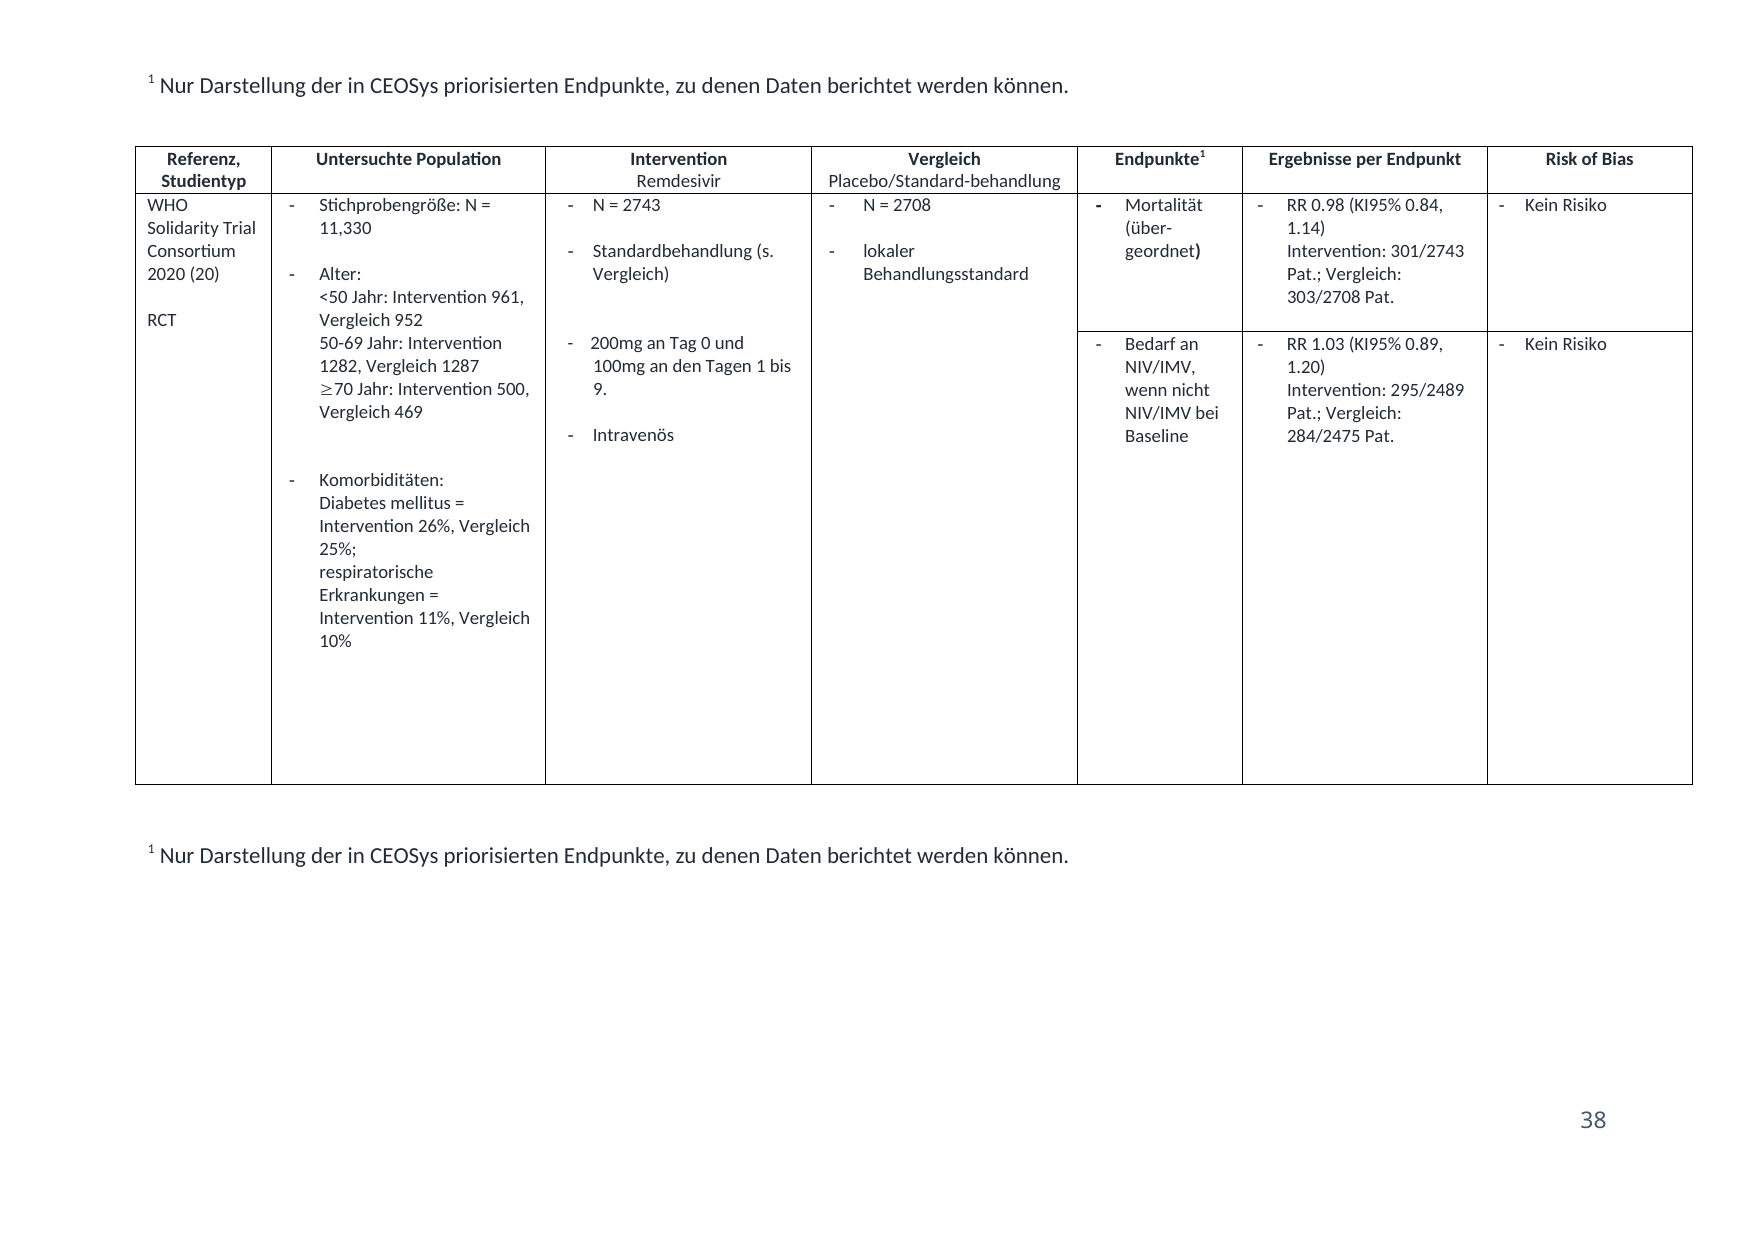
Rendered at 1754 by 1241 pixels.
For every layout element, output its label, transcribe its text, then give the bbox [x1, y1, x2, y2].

table_header Untersuchte Population [272, 147, 545, 192]
text 1 Nur Darstellung der in CEOSys priorisierten Endpunkte, zu denen Daten berichtet werden können. [148, 841, 1606, 869]
table_cell Kein Risiko [1488, 332, 1692, 784]
table_header Risk of Bias [1488, 147, 1692, 192]
table_header Ergebnisse per Endpunkt [1243, 147, 1487, 192]
table_header Intervention Remdesivir [546, 147, 811, 192]
table_header Endpunkte1 [1078, 147, 1242, 192]
table_cell Bedarf an NIV/IMV, wenn nicht NIV/IMV bei Baseline [1078, 332, 1242, 784]
table_cell RR 1.03 (KI95% 0.89, 1.20) Intervention: 295/2489 Pat.; Vergleich: 284/2475 Pat. [1243, 332, 1487, 784]
table_header Vergleich Placebo/Standard-behandlung [812, 147, 1077, 192]
table_cell RR 0.98 (KI95% 0.84, 1.14) Intervention: 301/2743 Pat.; Vergleich: 303/2708 Pat. [1243, 194, 1487, 331]
text 1 Nur Darstellung der in CEOSys priorisierten Endpunkte, zu denen Daten berichtet werden können. [148, 71, 1606, 99]
table_cell Mortalität (über-geordnet) [1078, 194, 1242, 331]
table_cell WHO Solidarity Trial Consortium 2020 (20) RCT [136, 194, 271, 784]
table_header Referenz, Studientyp [136, 147, 271, 192]
table_cell Kein Risiko [1488, 194, 1692, 331]
table_cell Stichprobengröße: N = 11,330 Alter: <50 Jahr: Intervention 961, Vergleich 952 50-69 Jahr: Intervention 1282, Vergleich 1287 70 Jahr: Intervention 500, Vergleich 469 Komorbiditäten: Diabetes mellitus = Intervention 26%, Vergleich 25%; respiratorische Erkrankungen = Intervention 11%, Vergleich 10% [272, 194, 545, 784]
table_cell N = 2743 Standardbehandlung (s. Vergleich) - 200mg an Tag 0 und 100mg an den Tagen 1 bis 9. Intravenös [546, 194, 811, 784]
table_cell N = 2708 lokaler Behandlungsstandard [812, 194, 1077, 784]
